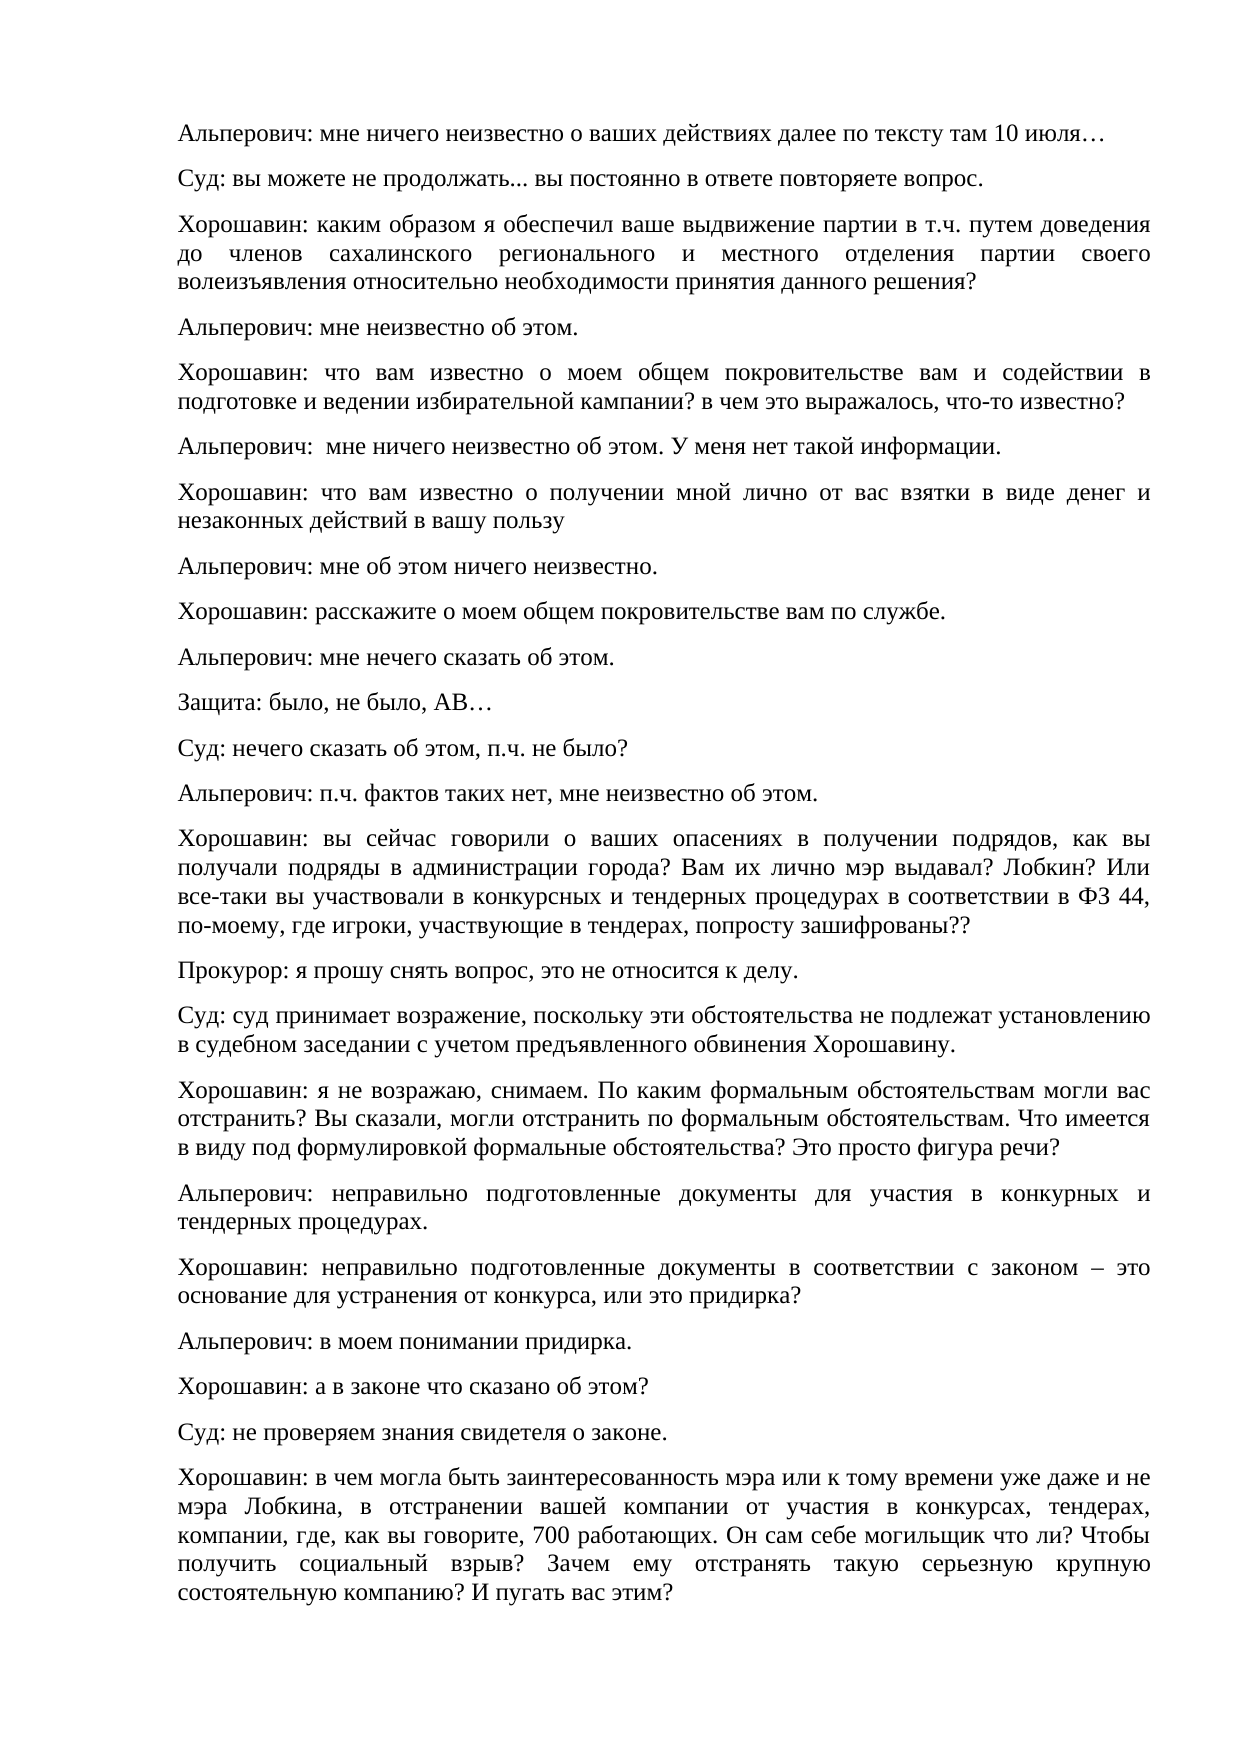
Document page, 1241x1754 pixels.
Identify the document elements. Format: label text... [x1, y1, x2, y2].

text Альперович: мне об этом ничего неизвестно. [177, 551, 1152, 580]
text Альперович: неправильно подготовленные документы для участия в конкурных и тендерных процедурах. [177, 1178, 1152, 1235]
text Суд: не проверяем знания свидетеля о законе. [177, 1417, 1152, 1446]
text Хорошавин: я не возражаю, снимаем. По каким формальным обстоятельствам могли вас отстранить? Вы сказали, могли отстранить по формальным обстоятельствам. Что имеется в виду под формулировкой формальные обстоятельства? Это просто фигура речи? [177, 1075, 1152, 1161]
text Прокурор: я прошу снять вопрос, это не относится к делу. [177, 955, 1152, 984]
text Суд: нечего сказать об этом, п.ч. не было? [177, 733, 1152, 761]
text Суд: вы можете не продолжать... вы постоянно в ответе повторяете вопрос. [177, 163, 1152, 192]
text Альперович: п.ч. фактов таких нет, мне неизвестно об этом. [177, 778, 1152, 807]
text Альперович: мне неизвестно об этом. [177, 312, 1152, 341]
text Хорошавин: а в законе что сказано об этом? [177, 1371, 1152, 1400]
text Хорошавин: расскажите о моем общем покровительстве вам по службе. [177, 596, 1152, 625]
text Хорошавин: неправильно подготовленные документы в соответствии с законом – это основание для устранения от конкурса, или это придирка? [177, 1252, 1152, 1309]
text Альперович: мне нечего сказать об этом. [177, 642, 1152, 671]
text Хорошавин: что вам известно о получении мной лично от вас взятки в виде денег и незаконных действий в вашу пользу [177, 477, 1152, 534]
text Суд: суд принимает возражение, поскольку эти обстоятельства не подлежат установлению в судебном заседании с учетом предъявленного обвинения Хорошавину. [177, 1001, 1152, 1058]
text Хорошавин: в чем могла быть заинтересованность мэра или к тому времени уже даже и не мэра Лобкина, в отстранении вашей компании от участия в конкурсах, тендерах, компании, где, как вы говорите, 700 работающих. Он сам себе могильщик что ли? Чтобы получить социальный взрыв? Зачем ему отстранять такую серьезную крупную состоятельную компанию? И пугать вас этим? [177, 1462, 1152, 1606]
text Хорошавин: вы сейчас говорили о ваших опасениях в получении подрядов, как вы получали подряды в администрации города? Вам их лично мэр выдавал? Лобкин? Или все-таки вы участвовали в конкурсных и тендерных процедурах в соответствии в ФЗ 44, по-моему, где игроки, участвующие в тендерах, попросту зашифрованы?? [177, 823, 1152, 938]
text Альперович: мне ничего неизвестно об этом. У меня нет такой информации. [177, 431, 1152, 460]
text Хорошавин: каким образом я обеспечил ваше выдвижение партии в т.ч. путем доведения до членов сахалинского регионального и местного отделения партии своего волеизъявления относительно необходимости принятия данного решения? [177, 209, 1152, 295]
text Альперович: в моем понимании придирка. [177, 1326, 1152, 1355]
text Защита: было, не было, АВ… [177, 687, 1152, 716]
text Хорошавин: что вам известно о моем общем покровительстве вам и содействии в подготовке и ведении избирательной кампании? в чем это выражалось, что-то известно? [177, 357, 1152, 415]
text Альперович: мне ничего неизвестно о ваших действиях далее по тексту там 10 июля… [177, 118, 1152, 147]
